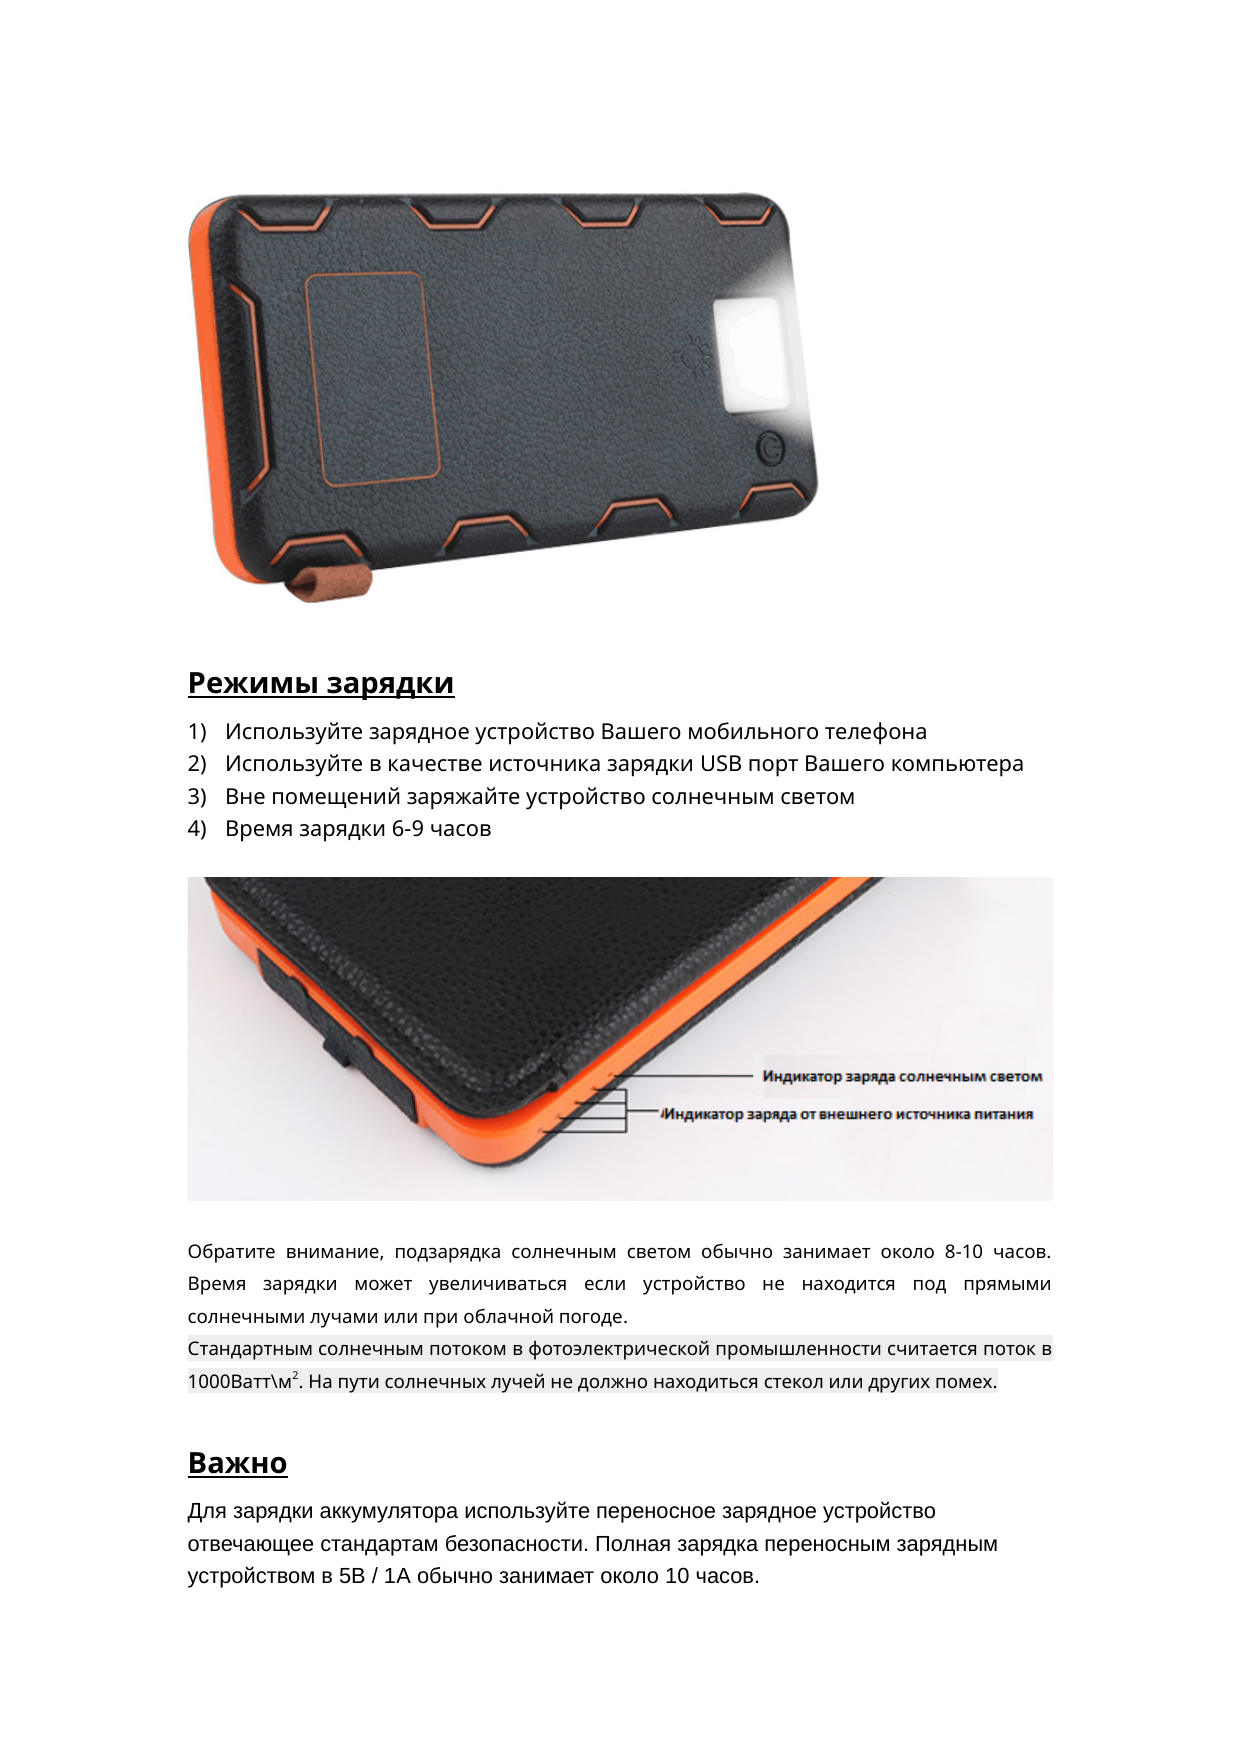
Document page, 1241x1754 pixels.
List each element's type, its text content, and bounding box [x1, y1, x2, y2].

text Режимы зарядки [187, 649, 1053, 714]
text Важно [187, 1429, 1053, 1494]
text Стандартным солнечным потоком в фотоэлектрической промышленности считается поток в 1000Ватт\м2. На пути солнечных лучей не должно находиться стекол или других помех. [187, 1332, 1053, 1397]
text Для зарядки аккумулятора используйте переносное зарядное устройство отвечающее стандартам безопасности. Полная зарядка переносным зарядным устройством в 5В / 1A обычно занимает около 10 часов. [187, 1494, 1053, 1592]
list Используйте зарядное устройство Вашего мобильного телефона [187, 714, 1053, 747]
text Обратите внимание, подзарядка солнечным светом обычно занимает около 8-10 часов. Время зарядки может увеличиваться если устройство не находится под прямыми солнечными лучами или при облачной погоде. [187, 1234, 1053, 1332]
list Используйте в качестве источника зарядки USB порт Вашего компьютера [187, 747, 1053, 779]
picture [187, 877, 1054, 1201]
picture [187, 162, 1050, 620]
list Вне помещений заряжайте устройство солнечным светом [187, 779, 1053, 812]
list Время зарядки 6-9 часов [187, 812, 1053, 844]
